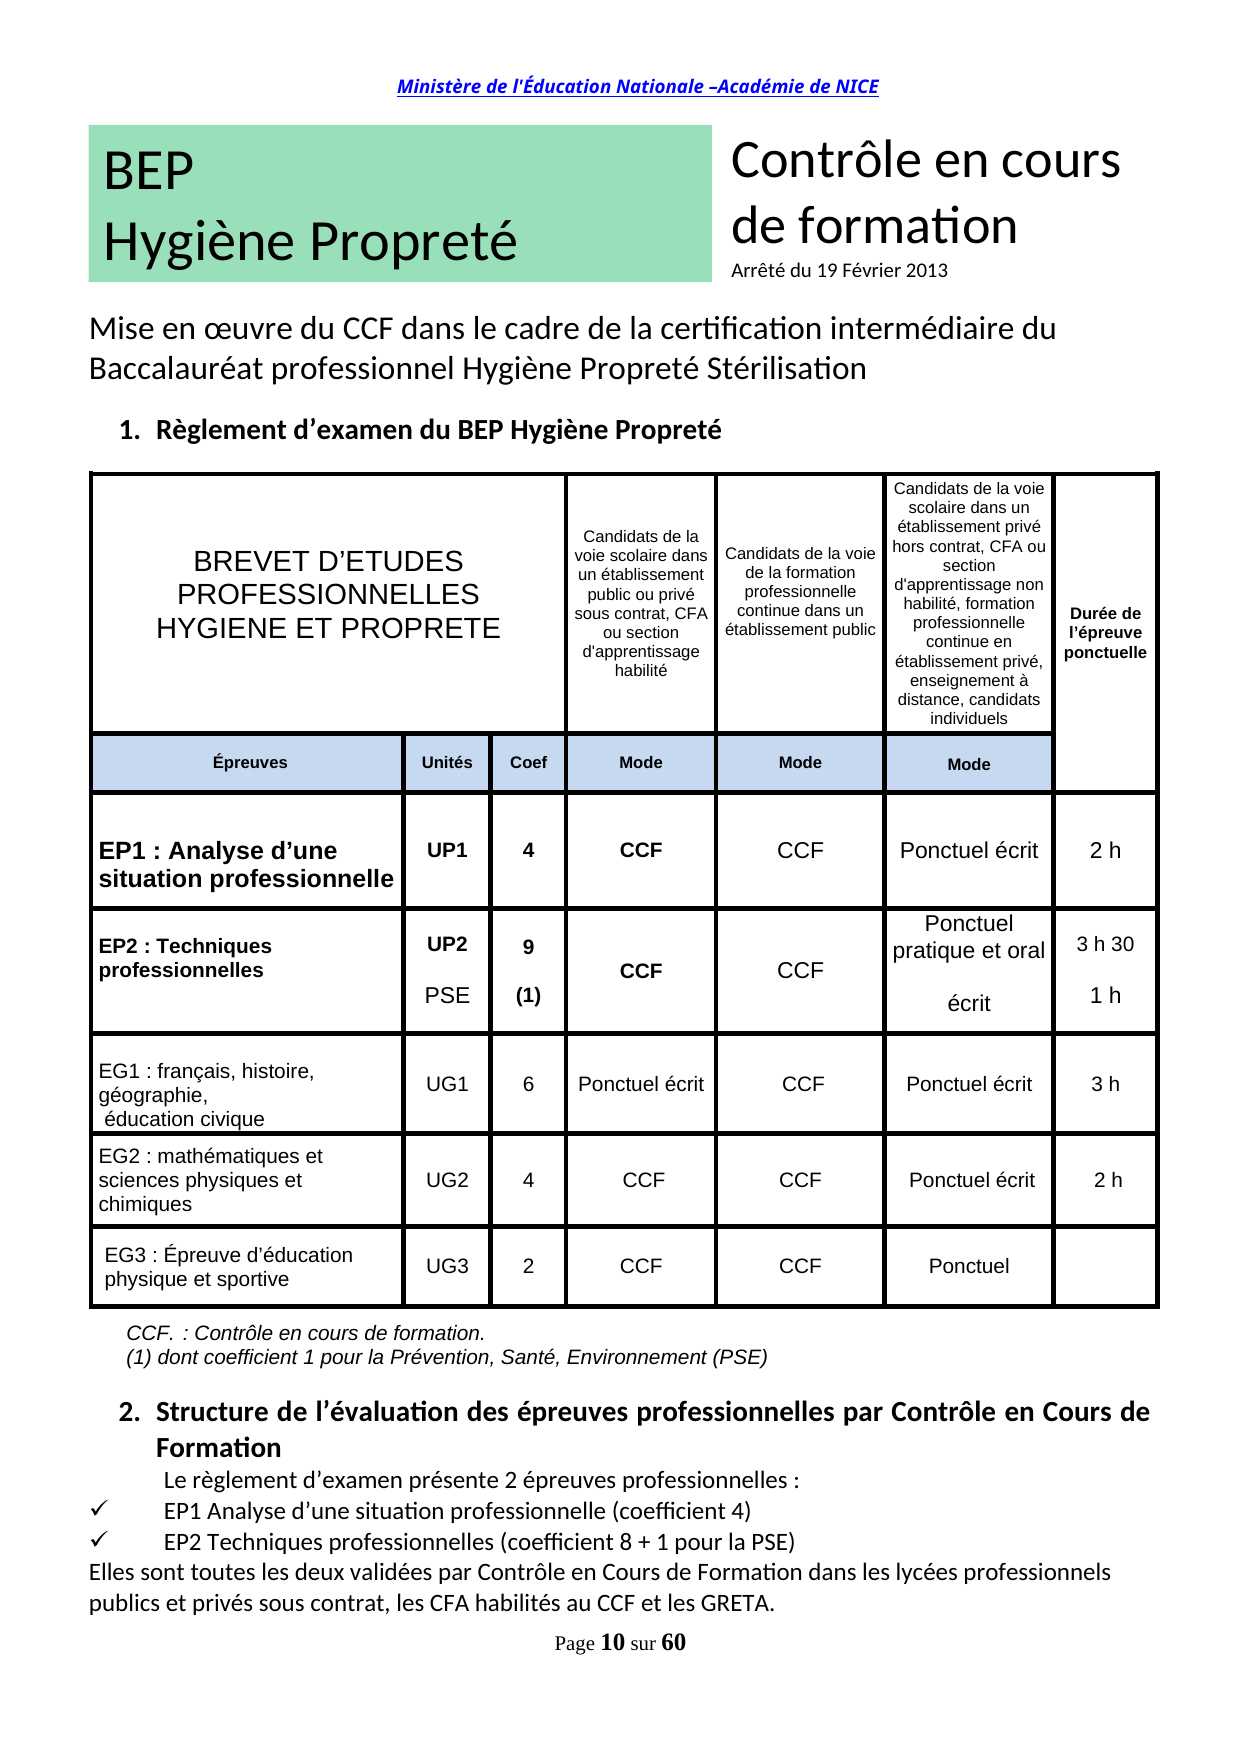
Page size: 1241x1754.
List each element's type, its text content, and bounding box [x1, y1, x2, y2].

table_cell 3 h [1056, 1036, 1155, 1131]
table_cell CCF [718, 1136, 882, 1224]
list EP2 Techniques professionnelles (coefficient 8 + 1 pour ) [89, 1526, 1152, 1556]
table_header Durée de l’épreuve ponctuelle [1056, 476, 1155, 790]
table_cell Ponctuel écrit [568, 1036, 714, 1131]
table_cell 4 [493, 795, 564, 906]
table_cell Ponctuel pratique et oral écrit [887, 911, 1051, 1031]
table_cell CCF [718, 1036, 882, 1131]
table_cell CCF [718, 795, 882, 906]
table_cell Coef [493, 736, 564, 790]
table_cell EG1 : français, histoire, géographie, éducation civique [93, 1036, 401, 1131]
table_cell 6 [493, 1036, 564, 1131]
table_cell EG2 : mathématiques et sciences physiques et chimiques [93, 1136, 401, 1224]
table_cell Ponctuel écrit [887, 795, 1051, 906]
table_cell Ponctuel écrit [887, 1136, 1051, 1224]
table_cell Ponctuel [887, 1229, 1051, 1304]
table_cell 2 h [1056, 795, 1155, 906]
table_cell CCF [568, 1229, 714, 1304]
table_cell [1056, 1229, 1155, 1304]
text CCF. : Contrôle en cours de formation. [126, 1321, 1137, 1345]
table_cell UG1 [406, 1036, 488, 1131]
table_cell Mode [568, 736, 714, 790]
text Mise en œuvre du CCF dans le cadre de la certification intermédiaire du Baccalauréat professionnel Hygiène Propreté Stérilisation [89, 307, 1152, 388]
list EP1 Analyse d’une situation professionnelle (coefficient 4) [89, 1495, 1152, 1526]
list Règlement d’examen du BEP Hygiène Propreté [118, 413, 1152, 446]
table_header Candidats de la voie scolaire dans un établissement public ou privé sous contrat, CFA ou section d'apprentissage habilité [568, 476, 714, 731]
table_cell CCF [568, 911, 714, 1031]
table_cell EG3 : Épreuve d’éducation physique et sportive [93, 1229, 401, 1304]
table_cell UP2 PSE [406, 911, 488, 1031]
table_cell Mode [887, 736, 1051, 790]
table_cell EP1 : Analyse d’une situation professionnelle [93, 795, 401, 906]
text Contrôle en cours de formation [712, 125, 1152, 257]
table_cell Unités [406, 736, 488, 790]
table_cell CCF [568, 1136, 714, 1224]
table_cell 3 h 30 1 h [1056, 911, 1155, 1031]
text Elles sont toutes les deux validées par Contrôle en Cours de Formation dans les lycées professionnels publics et privés sous contrat, les CFA habilités au CCF et les GRETA. [89, 1556, 1152, 1617]
text Arrêté du 19 Février 2013 [712, 257, 1152, 283]
table_cell CCF [718, 1229, 882, 1304]
table_cell UG3 [406, 1229, 488, 1304]
table_cell Épreuves [93, 736, 401, 790]
table_header Candidats de la voie de la formation professionnelle continue dans un établissement public [718, 476, 882, 731]
table_cell UP1 [406, 795, 488, 906]
table_header BREVET D’ETUDES PROFESSIONNELLES HYGIENE ET PROPRETE [93, 476, 564, 731]
table_cell 4 [493, 1136, 564, 1224]
table_cell EP2 : Techniques professionnelles [93, 911, 401, 1031]
table_cell 2 [493, 1229, 564, 1304]
table_cell Ponctuel écrit [887, 1036, 1051, 1131]
table_cell 2 h [1056, 1136, 1155, 1224]
text Le règlement d’examen présente 2 épreuves professionnelles : [164, 1465, 1152, 1495]
list Structure de l’évaluation des épreuves professionnelles par Contrôle en Cours de Formation [118, 1393, 1152, 1465]
table_cell CCF [568, 795, 714, 906]
table_cell 9 (1) [493, 911, 564, 1031]
table_cell Mode [718, 736, 882, 790]
table_cell CCF [718, 911, 882, 1031]
table_cell UG2 [406, 1136, 488, 1224]
text (1) dont coefficient 1 pour , Santé, Environnement (PSE) [126, 1345, 1152, 1369]
table_header Candidats de la voie scolaire dans un établissement privé hors contrat, CFA ou section d'apprentissage non habilité, formation professionnelle continue en établissement privé, enseignement à distance, candidats individuels [887, 476, 1051, 731]
